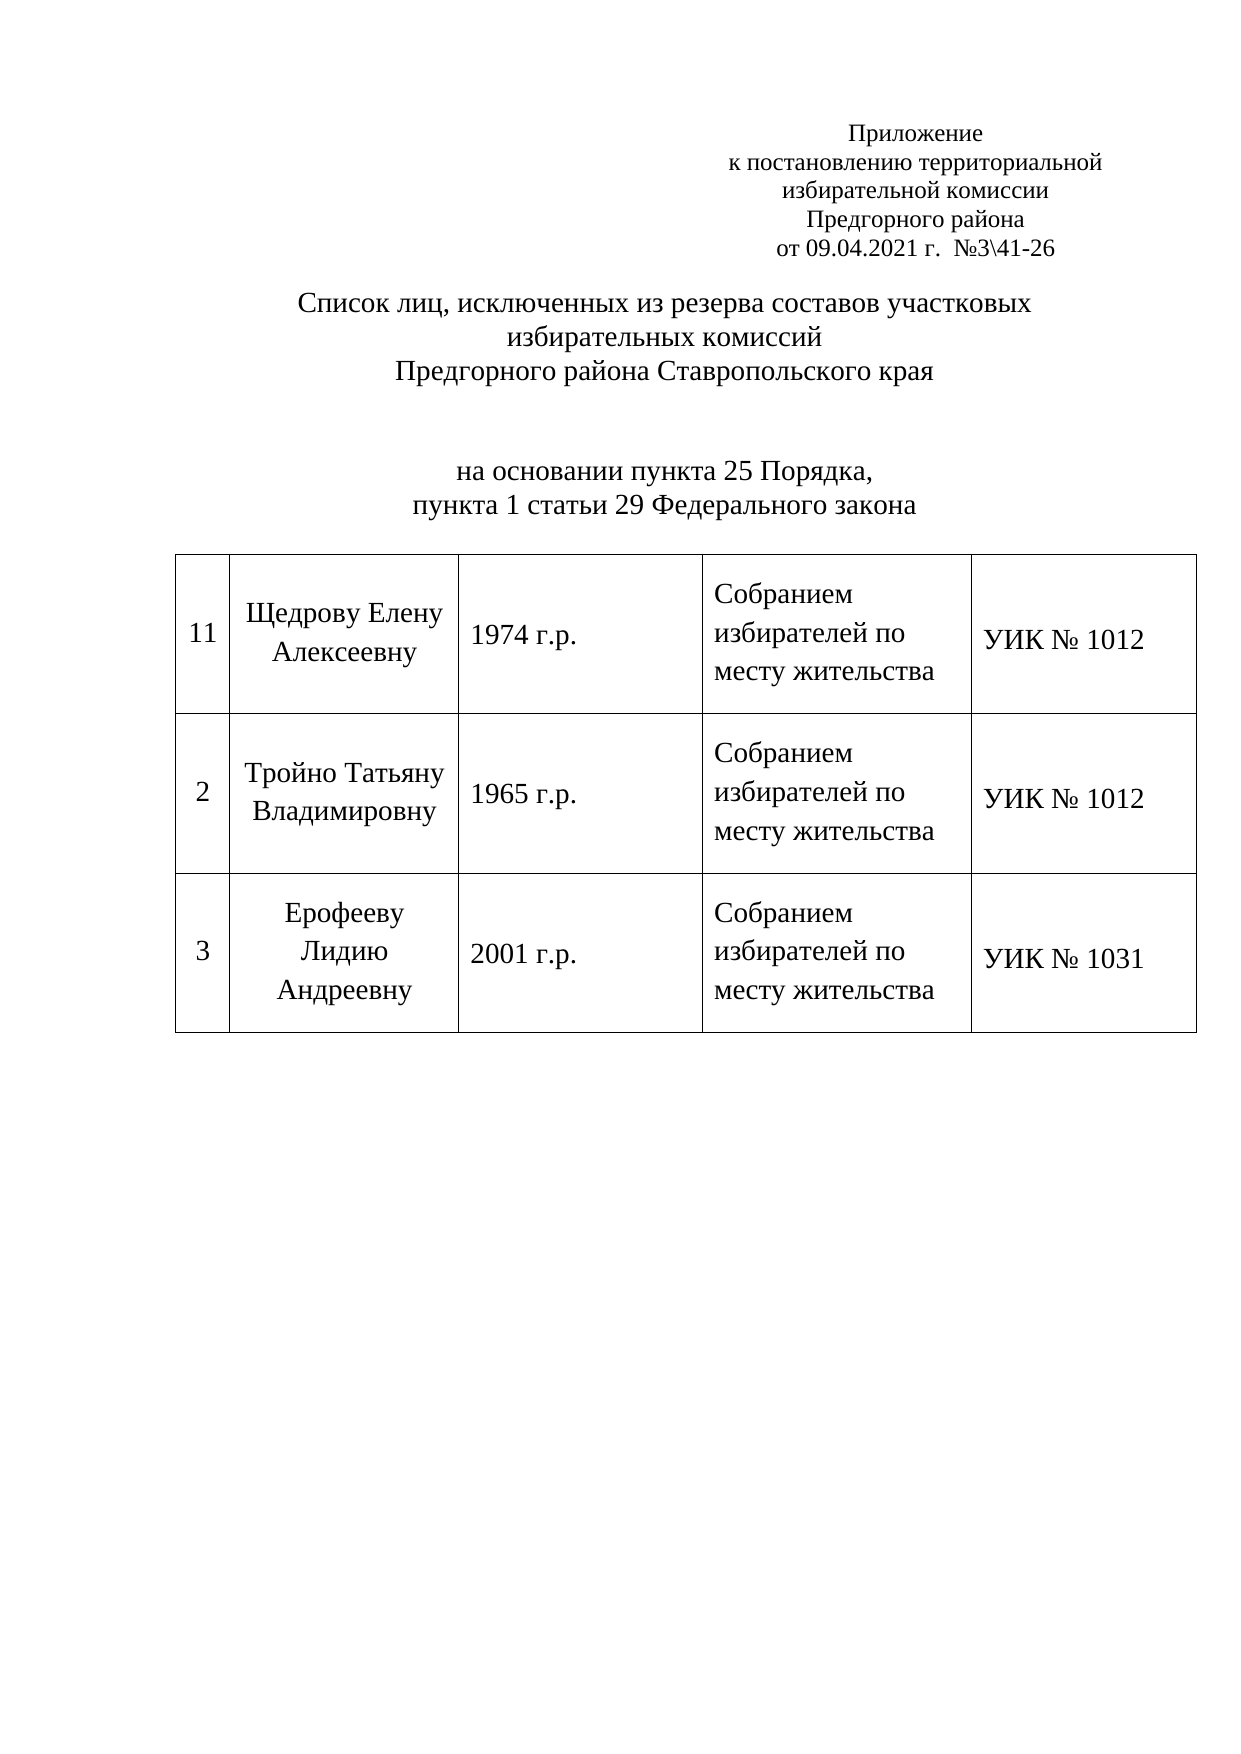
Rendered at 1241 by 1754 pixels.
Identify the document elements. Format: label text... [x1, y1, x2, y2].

table_cell Собранием избирателей по месту жительства [703, 874, 971, 1032]
table_header 1974 г.р. [459, 555, 702, 713]
text Приложение [679, 118, 1152, 147]
table_cell Ерофееву Лидию Андреевну [230, 874, 458, 1032]
text на основании пункта 25 Порядка, [177, 453, 1152, 487]
table_header 11 [176, 555, 229, 713]
table_cell 2 [176, 714, 229, 873]
text Предгорного района [679, 204, 1152, 233]
table_cell УИК № 1012 [972, 714, 1196, 873]
text избирательных комиссий [177, 319, 1152, 353]
text Список лиц, исключенных из резерва составов участковых [177, 286, 1152, 319]
table_header Щедрову Елену Алексеевну [230, 555, 458, 713]
table_cell Собранием избирателей по месту жительства [703, 714, 971, 873]
text Предгорного района Ставропольского края [177, 353, 1152, 386]
table_header УИК № 1012 [972, 555, 1196, 713]
text пункта 1 статьи 29 Федерального закона [177, 487, 1152, 520]
table_header Собранием избирателей по месту жительства [703, 555, 971, 713]
table_cell Тройно Татьяну Владимировну [230, 714, 458, 873]
text к постановлению территориальной избирательной комиссии [679, 147, 1152, 204]
table_cell 3 [176, 874, 229, 1032]
text от 09.04.2021 г. №3\41-26 [679, 233, 1152, 262]
table_cell УИК № 1031 [972, 874, 1196, 1032]
table_cell 2001 г.р. [459, 874, 702, 1032]
table_cell 1965 г.р. [459, 714, 702, 873]
